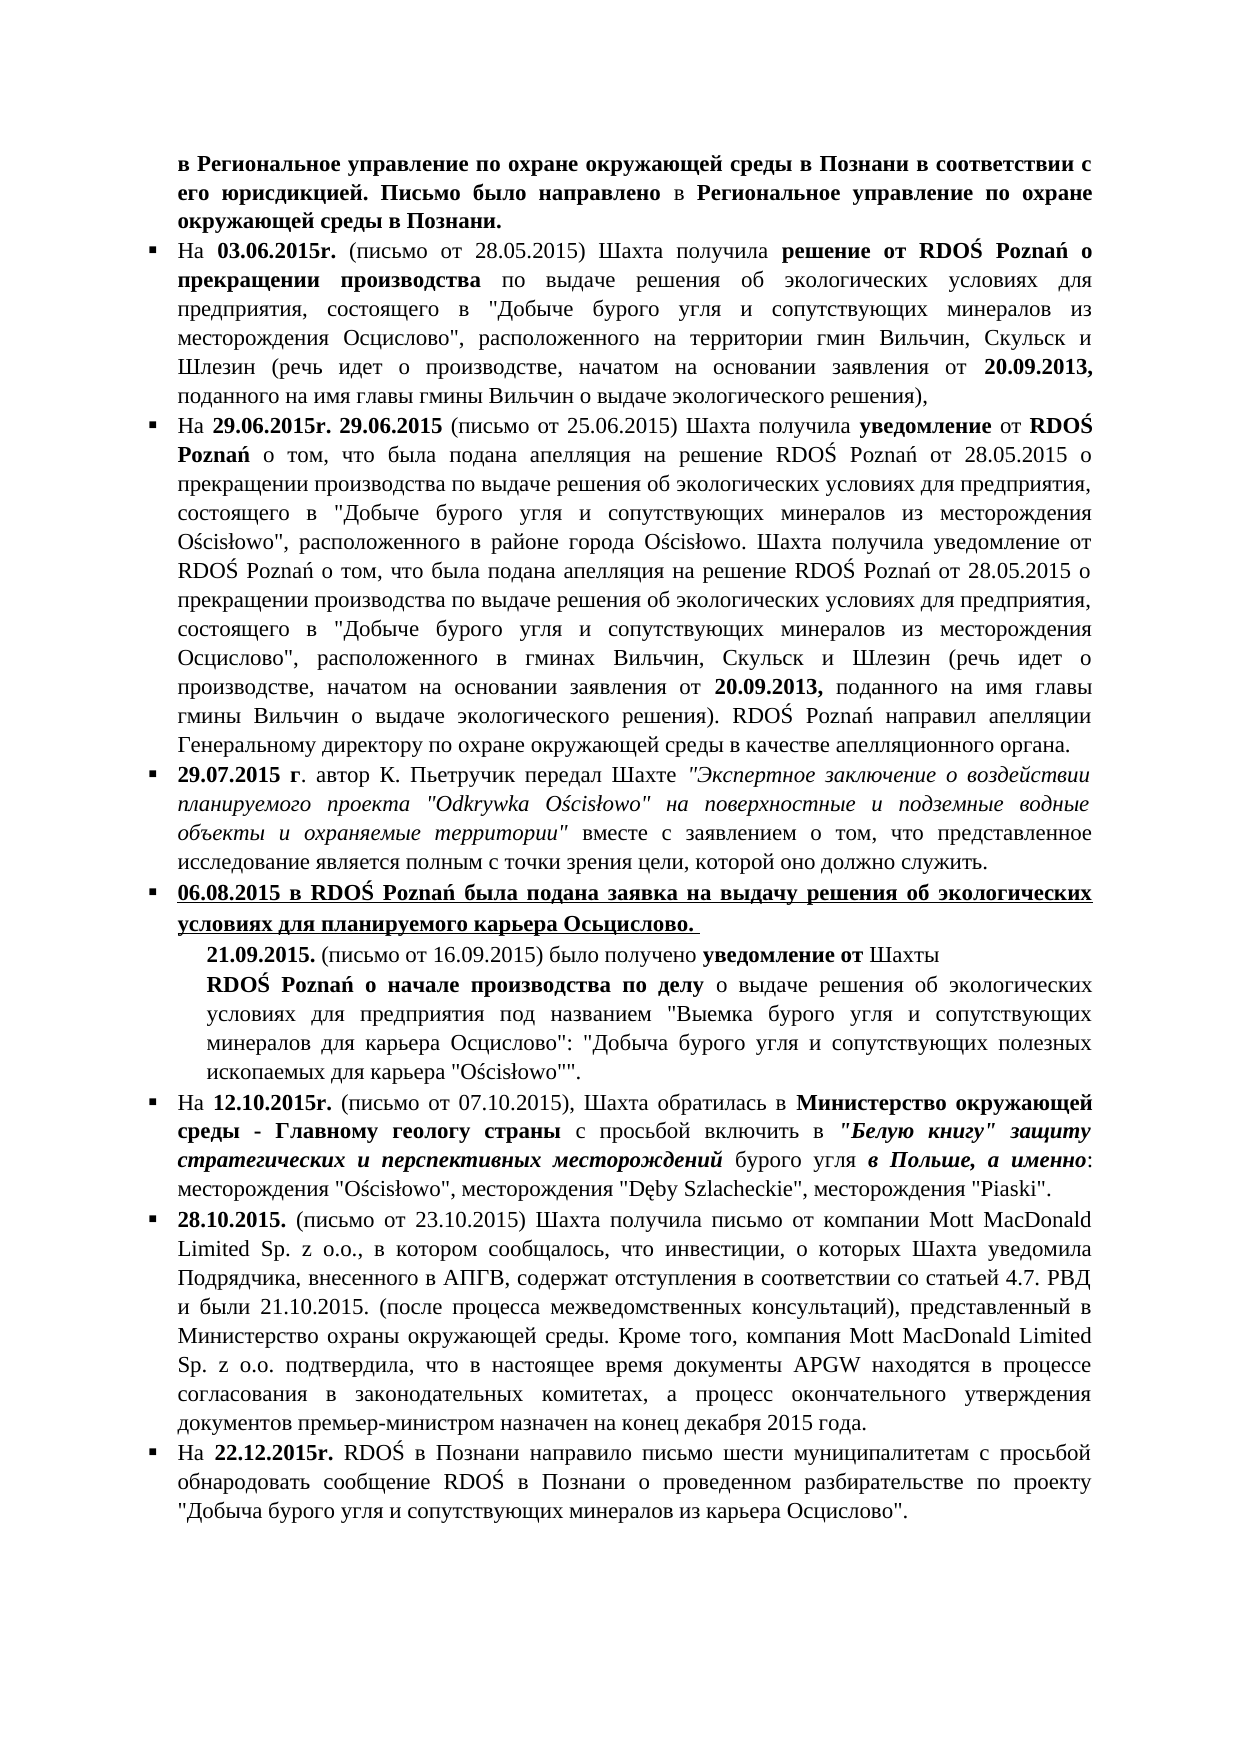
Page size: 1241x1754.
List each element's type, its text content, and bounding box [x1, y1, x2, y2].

text RDOŚ Poznań о начале производства по делу о выдаче решения об экологических условиях для предприятия под названием "Выемка бурого угля и сопутствующих минералов для карьера Осцислово": "Добыча бурого угля и сопутствующих полезных ископаемых для карьера "Ościsłowo"". [206, 971, 1093, 1084]
list На 03.06.2015r. (письмо от 28.05.2015) Шахта получила решение от RDOŚ Poznań о прекращении производства по выдаче решения об экологических условиях для предприятия, состоящего в "Добыче бурого угля и сопутствующих минералов из месторождения Осцислово", расположенного на территории гмин Вильчин, Скульск и Шлезин (речь идет о производстве, начатом на основании заявления от 20.09.2013, поданного на имя главы гмины Вильчин о выдаче экологического решения), [147, 237, 1093, 408]
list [147, 151, 1093, 234]
list 06.08.2015 в RDOŚ Poznań была подана заявка на выдачу решения об экологических условиях для планируемого карьера Осьцислово. [147, 879, 1093, 936]
list 29.07.2015 г. автор К. Пьетручик передал Шахте "Экспертное заключение о воздействии планируемого проекта "Odkrywka Ościsłowo" на поверхностные и подземные водные объекты и охраняемые территории" вместе с заявлением о том, что представленное исследование является полным с точки зрения цели, которой оно должно служить. [147, 762, 1093, 875]
list На 12.10.2015r. (письмо от 07.10.2015), Шахта обратилась в Министерство окружающей среды - Главному геологу страны с просьбой включить в "Белую книгу" защиту стратегических и перспективных месторождений бурого угля в Польше, а именно: месторождения "Ościsłowo", месторождения "Dęby Szlacheckie", месторождения "Piaski". [147, 1089, 1093, 1202]
list На 29.06.2015r. 29.06.2015 (письмо от 25.06.2015) Шахта получила уведомление от RDOŚ Poznań о том, что была подана апелляция на решение RDOŚ Poznań от 28.05.2015 о прекращении производства по выдаче решения об экологических условиях для предприятия, состоящего в "Добыче бурого угля и сопутствующих минералов из месторождения Ościsłowo", расположенного в районе города Ościsłowo. Шахта получила уведомление от RDOŚ Poznań о том, что была подана апелляция на решение RDOŚ Poznań от 28.05.2015 о прекращении производства по выдаче решения об экологических условиях для предприятия, состоящего в "Добыче бурого угля и сопутствующих минералов из месторождения Осцислово", расположенного в гминах Вильчин, Скульск и Шлезин (речь идет о производстве, начатом на основании заявления от 20.09.2013, поданного на имя главы гмины Вильчин о выдаче экологического решения). RDOŚ Poznań направил апелляции Генеральному директору по охране окружающей среды в качестве апелляционного органа. [147, 413, 1093, 757]
text 21.09.2015. (письмо от 16.09.2015) было получено уведомление от Шахты [206, 941, 1093, 967]
list На 22.12.2015r. RDOŚ в Познани направило письмо шести муниципалитетам с просьбой обнародовать сообщение RDOŚ в Познани о проведенном разбирательстве по проекту "Добыча бурого угля и сопутствующих минералов из карьера Осцислово". [147, 1439, 1093, 1523]
list 28.10.2015. (письмо от 23.10.2015) Шахта получила письмо от компании Mott MacDonald Limited Sp. z o.o., в котором сообщалось, что инвестиции, о которых Шахта уведомила Подрядчика, внесенного в АПГВ, содержат отступления в соответствии со статьей 4.7. РВД и были 21.10.2015. (после процесса межведомственных консультаций), представленный в Министерство охраны окружающей среды. Кроме того, компания Mott MacDonald Limited Sp. z o.o. подтвердила, что в настоящее время документы APGW находятся в процессе согласования в законодательных комитетах, а процесс окончательного утверждения документов премьер-министром назначен на конец декабря 2015 года. [147, 1206, 1093, 1435]
